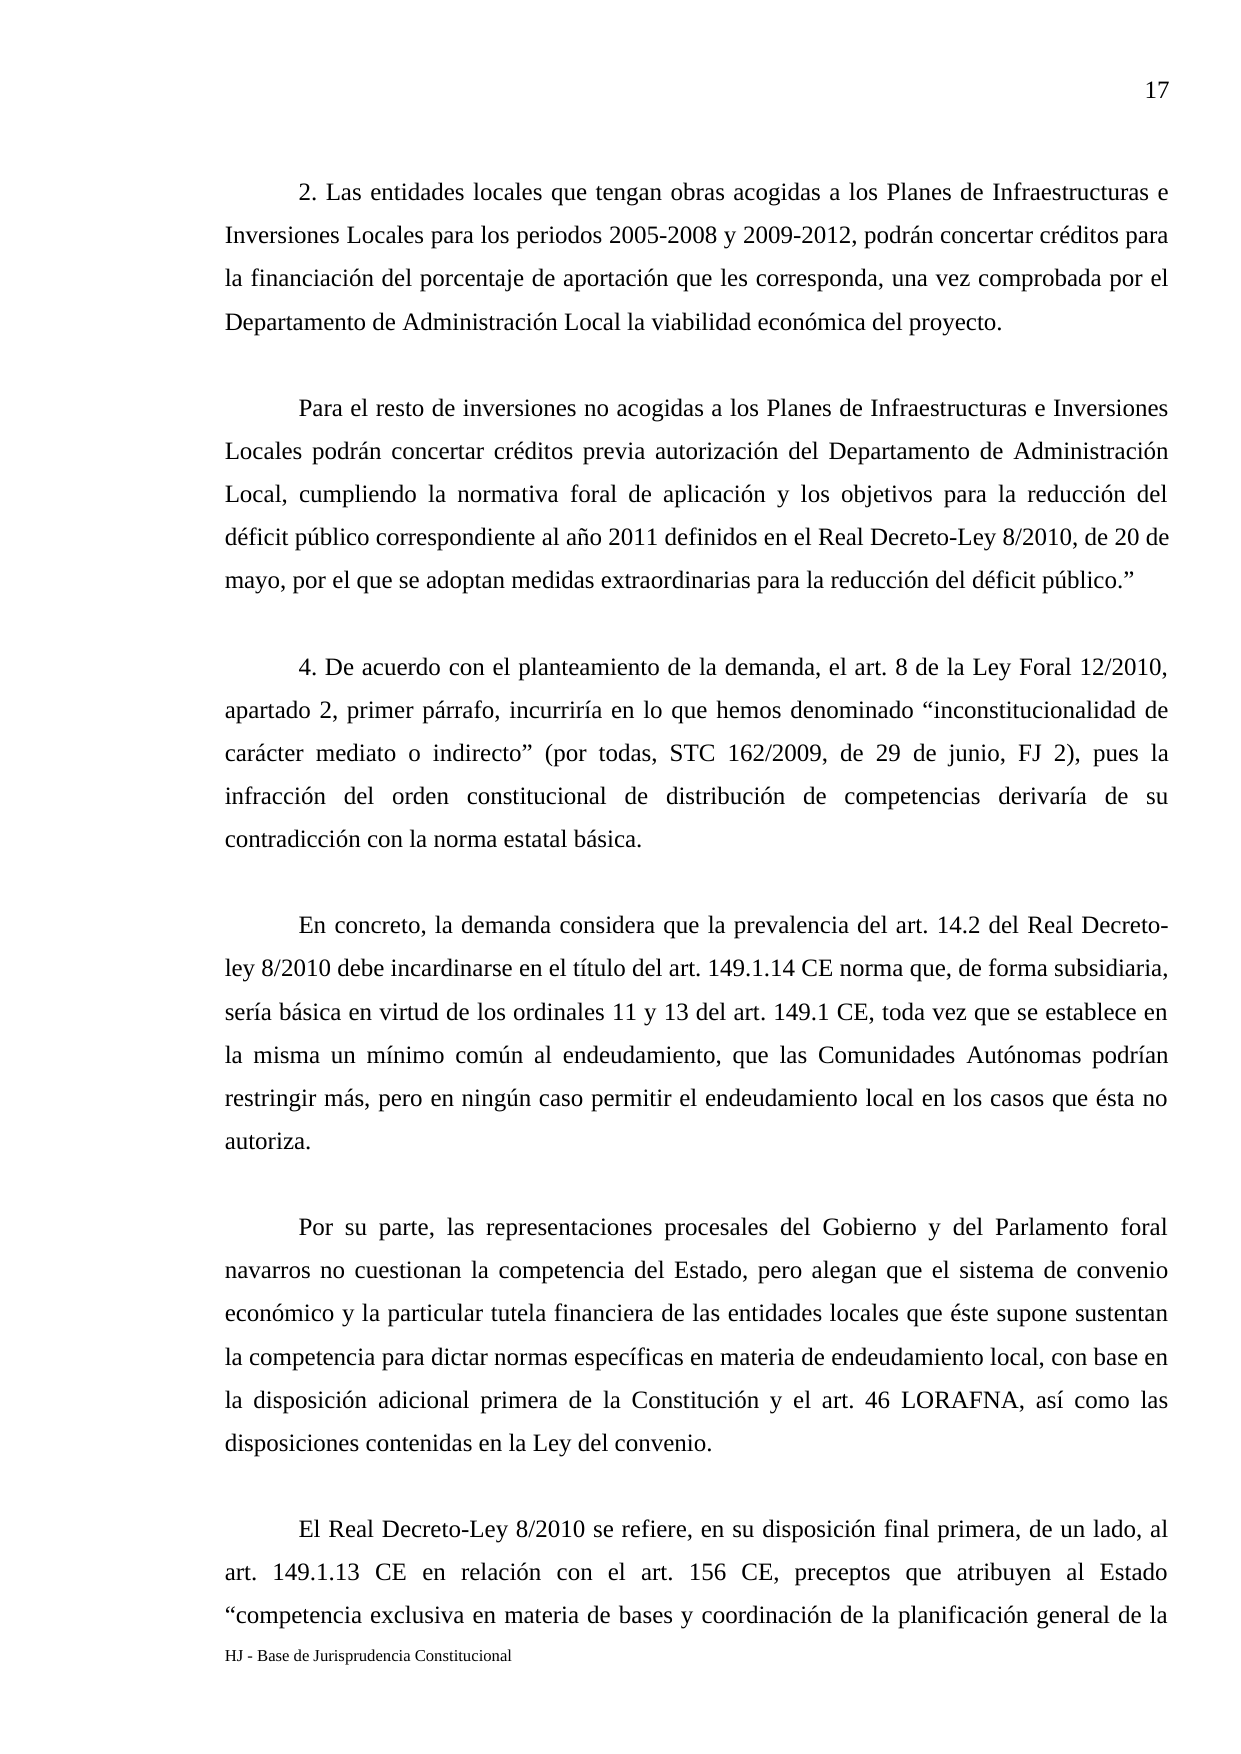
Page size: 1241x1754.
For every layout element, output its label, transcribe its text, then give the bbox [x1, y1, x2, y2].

text En concreto, la demanda considera que la prevalencia del art. 14.2 del Real Decreto-ley 8/2010 debe incardinarse en el título del art. 149.1.14 CE norma que, de forma subsidiaria, sería básica en virtud de los ordinales 11 y 13 del art. 149.1 CE, toda vez que se establece en la misma un mínimo común al endeudamiento, que las Comunidades Autónomas podrían restringir más, pero en ningún caso permitir el endeudamiento local en los casos que ésta no autoriza. [224, 910, 1169, 1155]
text 4. De acuerdo con el planteamiento de la demanda, el art. 8 de la Ley Foral 12/2010, apartado 2, primer párrafo, incurriría en lo que hemos denominado “inconstitucionalidad de carácter mediato o indirecto” (por todas, STC 162/2009, de 29 de junio, FJ 2), pues la infracción del orden constitucional de distribución de competencias derivaría de su contradicción con la norma estatal básica. [224, 652, 1169, 853]
text 2. Las entidades locales que tengan obras acogidas a los Planes de Infraestructuras e Inversiones Locales para los periodos 2005-2008 y 2009-2012, podrán concertar créditos para la financiación del porcentaje de aportación que les corresponda, una vez comprobada por el Departamento de Administración Local la viabilidad económica del proyecto. [224, 177, 1169, 335]
text Para el resto de inversiones no acogidas a los Planes de Infraestructuras e Inversiones Locales podrán concertar créditos previa autorización del Departamento de Administración Local, cumpliendo la normativa foral de aplicación y los objetivos para la reducción del déficit público correspondiente al año 2011 definidos en el Real Decreto-Ley 8/2010, de 20 de mayo, por el que se adoptan medidas extraordinarias para la reducción del déficit público.” [224, 393, 1169, 594]
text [224, 1514, 1169, 1629]
text Por su parte, las representaciones procesales del Gobierno y del Parlamento foral navarros no cuestionan la competencia del Estado, pero alegan que el sistema de convenio económico y la particular tutela financiera de las entidades locales que éste supone sustentan la competencia para dictar normas específicas en materia de endeudamiento local, con base en la disposición adicional primera de la Constitución y el art. 46 LORAFNA, así como las disposiciones contenidas en la Ley del convenio. [224, 1212, 1169, 1457]
